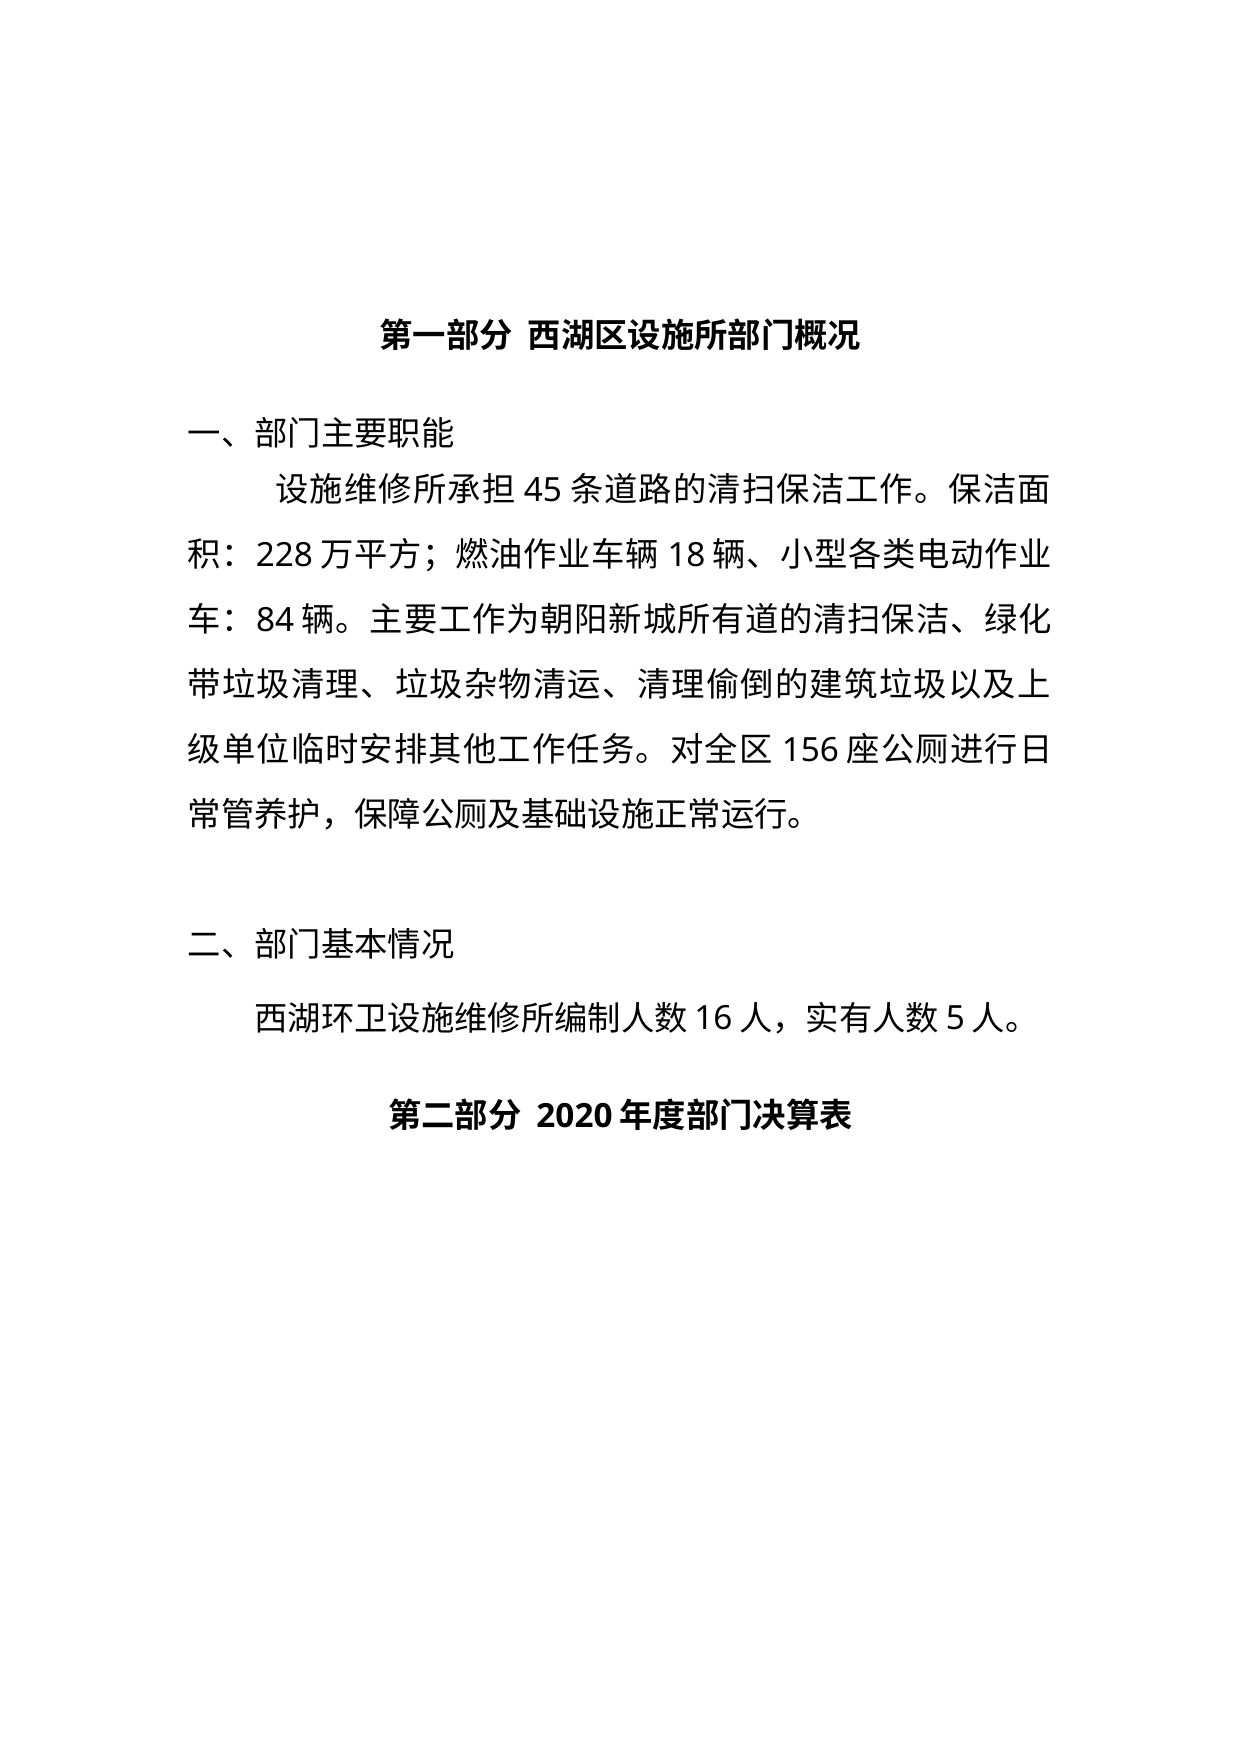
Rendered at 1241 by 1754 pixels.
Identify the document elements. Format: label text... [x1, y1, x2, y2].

text 西湖环卫设施维修所编制人数16人，实有人数5人。 [187, 974, 1053, 1072]
text 一、部门主要职能 [187, 389, 1053, 454]
text 设施维修所承担45条道路的清扫保洁工作。保洁面积：228万平方；燃油作业车辆18辆、小型各类电动作业车：84辆。主要工作为朝阳新城所有道的清扫保洁、绿化带垃圾清理、垃圾杂物清运、清理偷倒的建筑垃圾以及上级单位临时安排其他工作任务。对全区156座公厕进行日常管养护，保障公厕及基础设施正常运行。 [187, 454, 1053, 844]
text 第一部分 西湖区设施所部门概况 [187, 292, 1053, 357]
text 第二部分 2020年度部门决算表 [187, 1072, 1053, 1137]
text 二、部门基本情况 [187, 909, 1053, 974]
